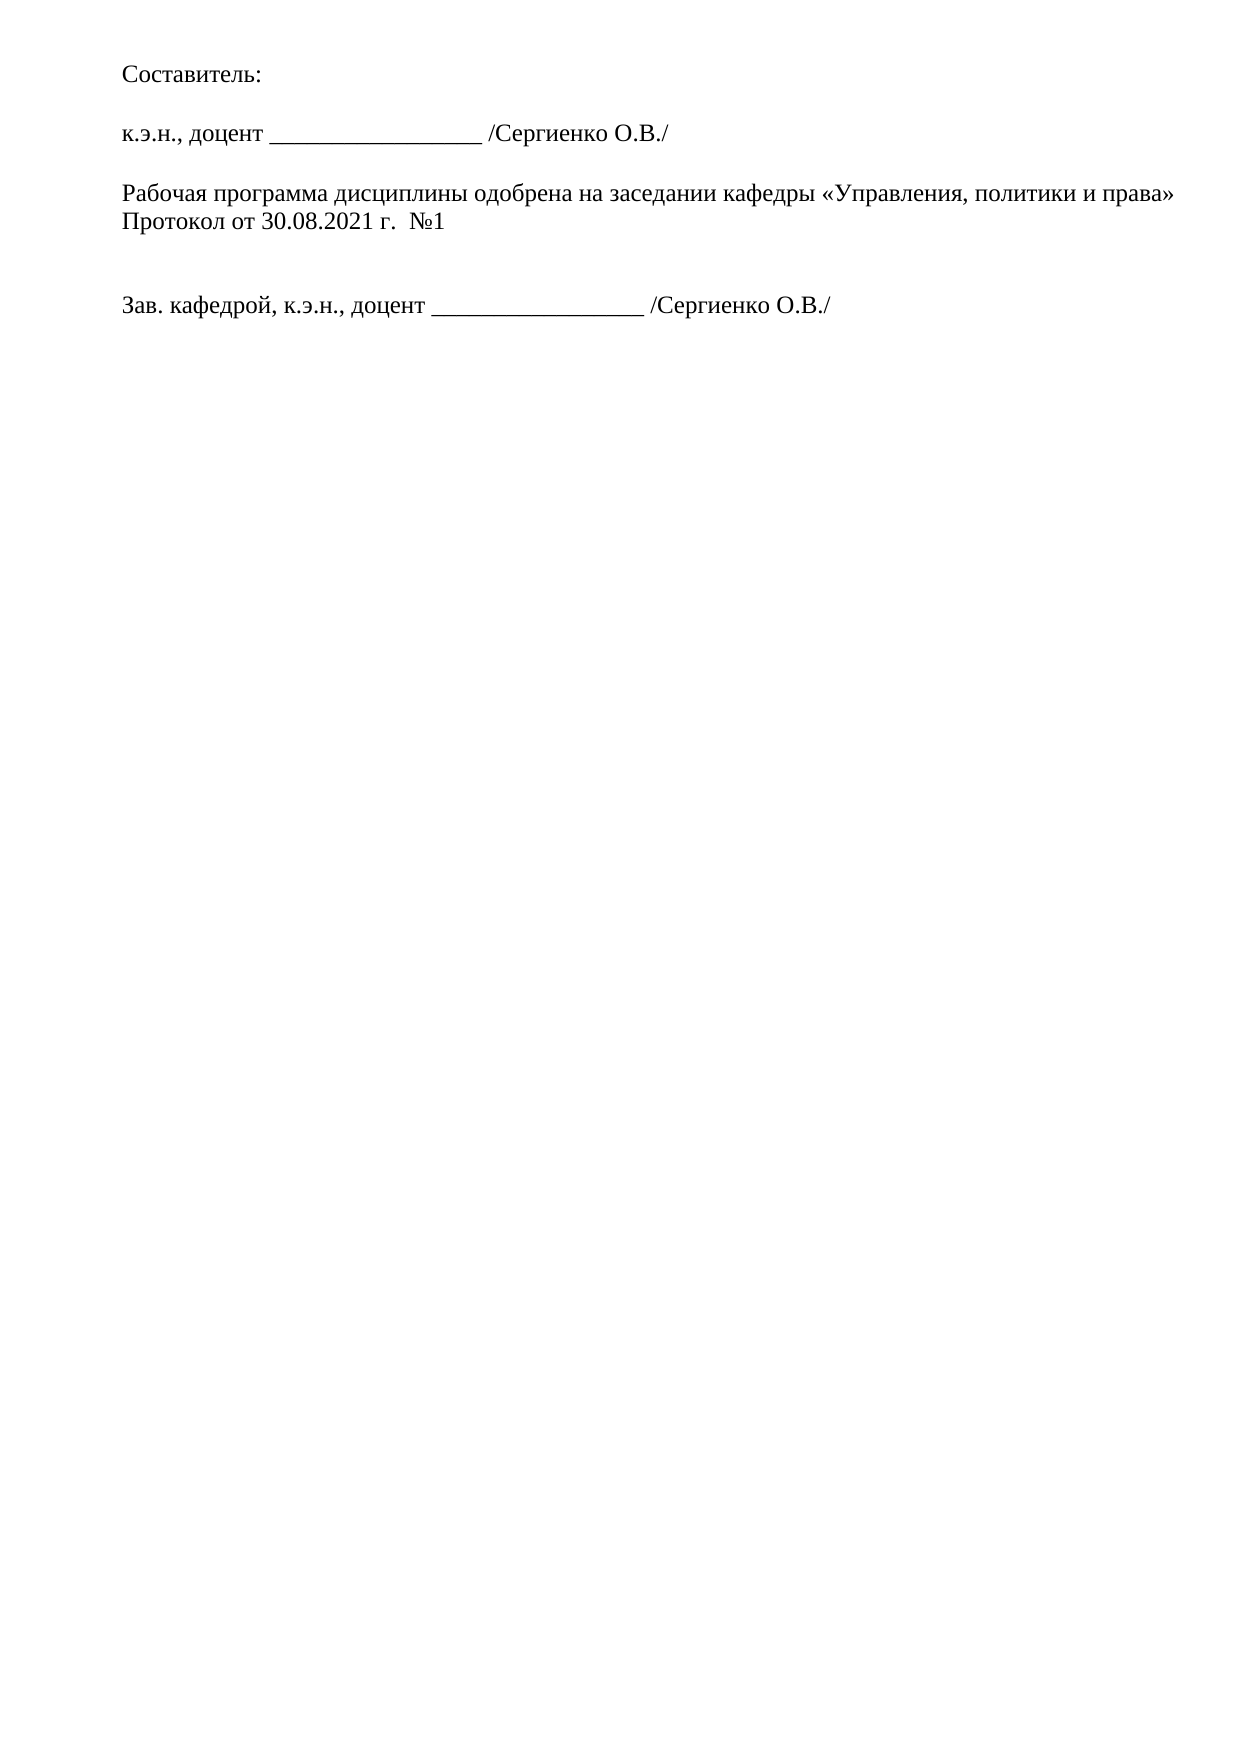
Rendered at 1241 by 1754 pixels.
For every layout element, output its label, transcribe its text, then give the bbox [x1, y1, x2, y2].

table_cell Зав. кафедрой, к.э.н., доцент _________________ /Сергиенко О.В./ Косьмина Е.А./ [118, 291, 1188, 319]
table_header Составитель: к.э.н., доцент _________________ /Сергиенко О.В./ Рабочая программа дисциплины одобрена на заседании кафедры «Управления, политики и права» Протокол от 30.08.2021 г. №1 [118, 59, 1188, 291]
